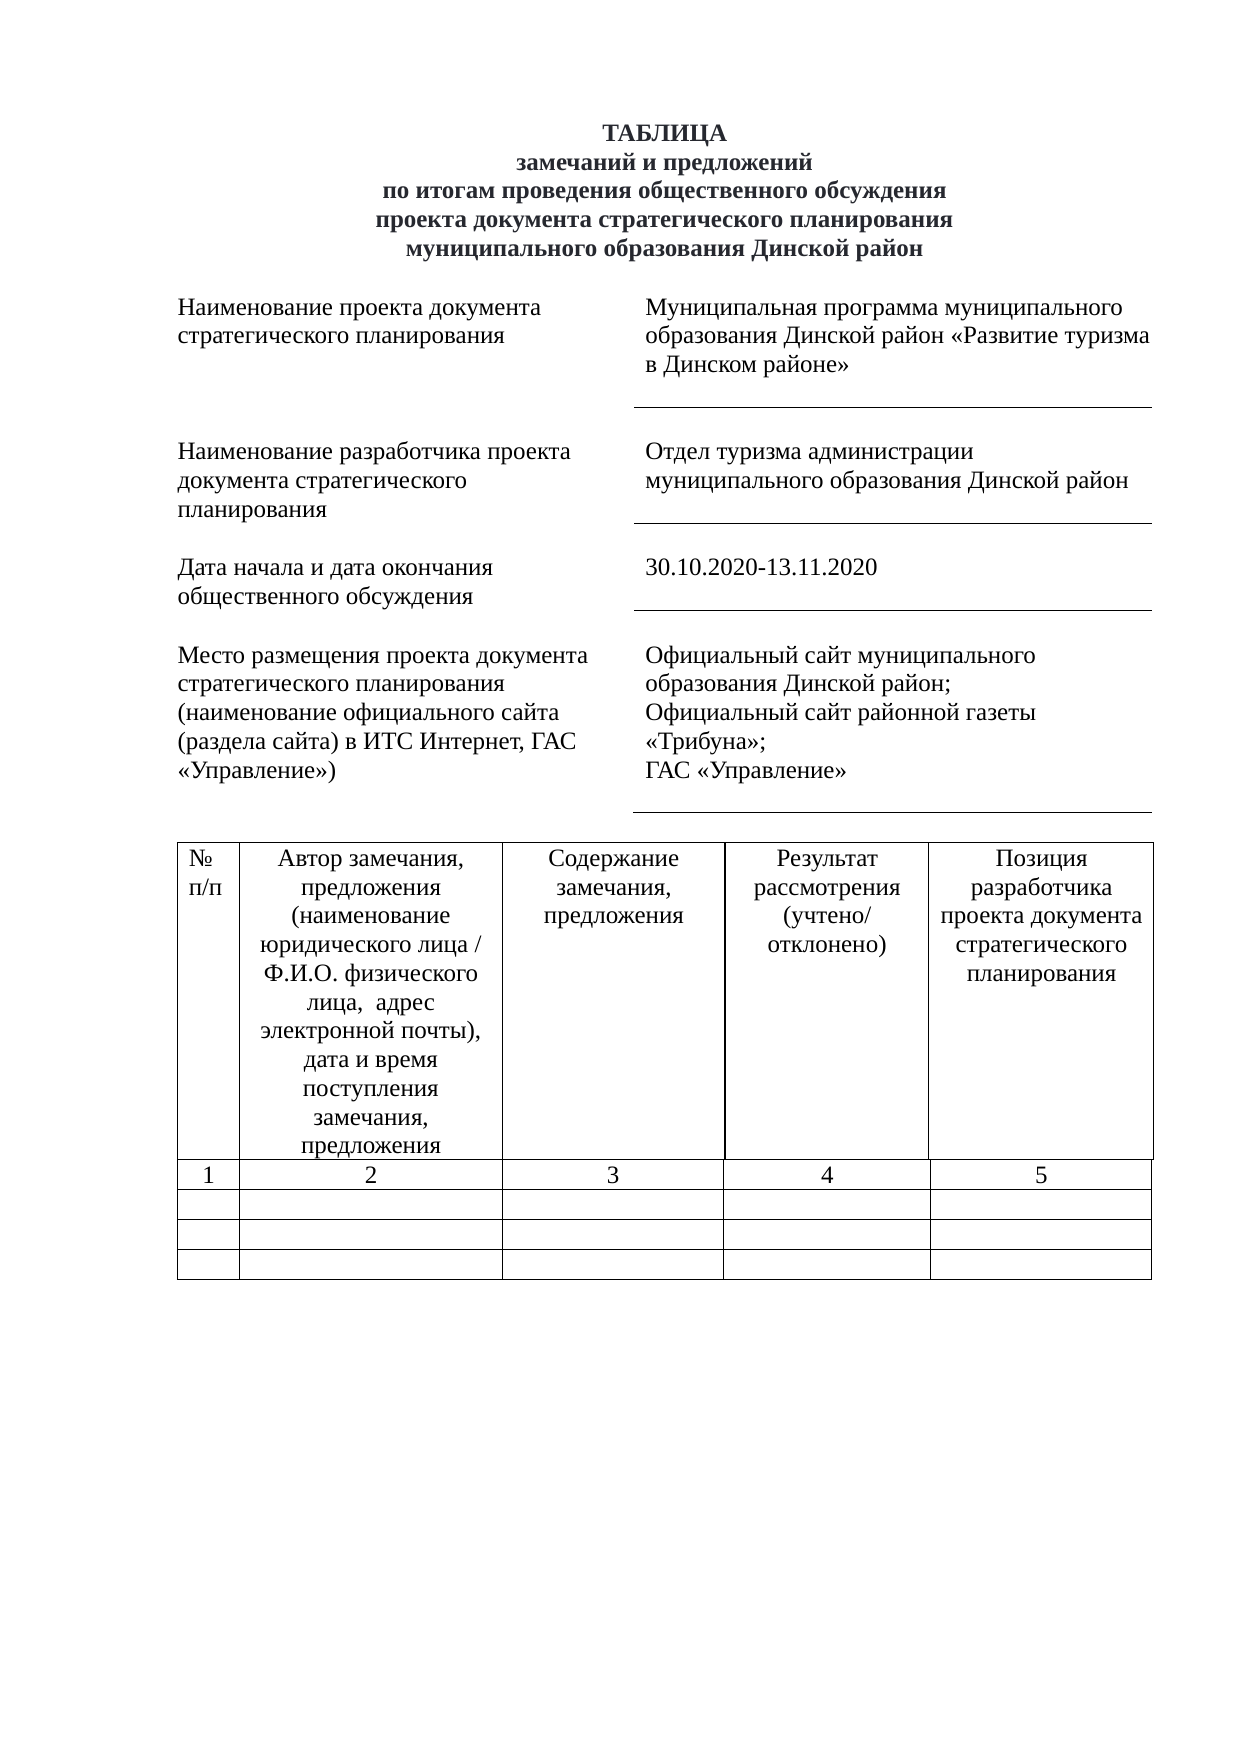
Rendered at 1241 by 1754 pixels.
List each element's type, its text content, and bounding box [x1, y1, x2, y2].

table_cell 4 [724, 1160, 930, 1189]
text ТАБЛИЦА [177, 118, 1152, 147]
table_cell Официальный сайт муниципального образования Динской район; Официальный сайт районной газеты «Трибуна»; ГАС «Управление» [634, 611, 1152, 812]
table_cell [931, 1220, 1151, 1249]
table_cell [503, 1250, 723, 1278]
table_cell 1 [178, 1160, 239, 1189]
table_cell [724, 1220, 930, 1249]
table_cell [240, 1190, 502, 1219]
table_cell [178, 1250, 239, 1278]
table_cell [724, 1190, 930, 1219]
table_cell [931, 1250, 1151, 1278]
text по итогам проведения общественного обсуждения проекта документа стратегического планирования [177, 176, 1152, 233]
table_header Результат рассмотрения (учтено/ отклонено) [726, 843, 928, 1159]
table_cell Отдел туризма администрации муниципального образования Динской район [634, 408, 1152, 523]
table_cell [503, 1190, 723, 1219]
table_header Автор замечания, предложения (наименование юридического лица / Ф.И.О. физического лица, адрес электронной почты), дата и время поступления замечания, предложения [240, 843, 502, 1159]
table_cell Место размещения проекта документа стратегического планирования (наименование официального сайта (раздела сайта) в ИТС Интернет, ГАС «Управление») [167, 610, 633, 812]
table_header Позиция разработчика проекта документа стратегического планирования [929, 843, 1153, 1159]
text муниципального образования Динской район [177, 233, 1152, 262]
table_header № п/п [178, 843, 239, 1159]
table_cell [178, 1220, 239, 1249]
table_cell [178, 1190, 239, 1219]
table_header Муниципальная программа муниципального образования Динской район «Развитие туризма в Динском районе» [634, 292, 1152, 407]
table_cell 30.10.2020-13.11.2020 [634, 524, 1152, 610]
table_cell [240, 1220, 502, 1249]
table_cell [240, 1250, 502, 1278]
table_header Наименование проекта документа стратегического планирования [167, 292, 633, 407]
text замечаний и предложений [177, 147, 1152, 176]
table_cell 3 [503, 1160, 723, 1189]
table_cell [931, 1190, 1151, 1219]
table_cell 5 [931, 1160, 1151, 1189]
table_header Содержание замечания, предложения [503, 843, 724, 1159]
table_cell 2 [240, 1160, 502, 1189]
table_cell [503, 1220, 723, 1249]
table_cell [724, 1250, 930, 1278]
table_cell Наименование разработчика проекта документа стратегического планирования [167, 408, 633, 523]
table_cell Дата начала и дата окончания общественного обсуждения [167, 524, 633, 610]
